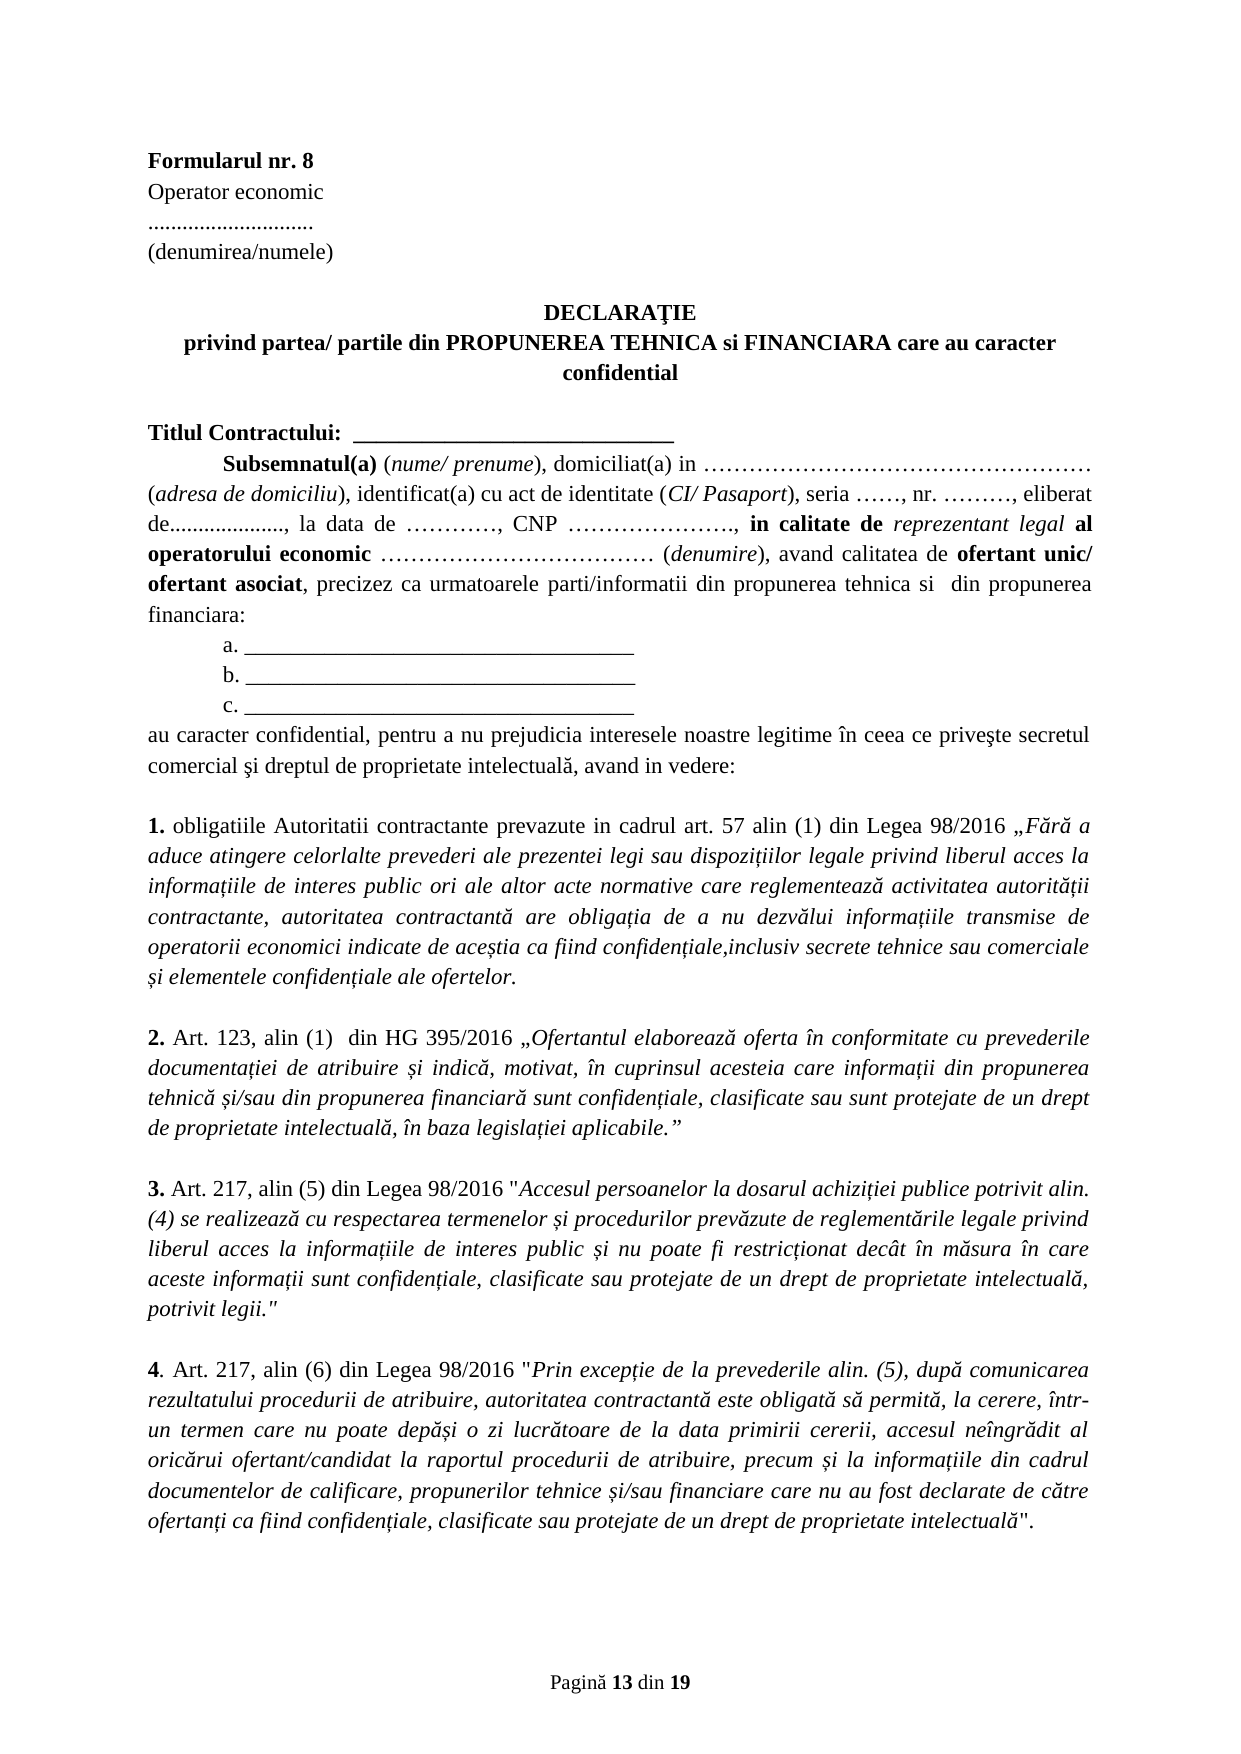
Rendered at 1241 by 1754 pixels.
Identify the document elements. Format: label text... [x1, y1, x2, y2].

text privind partea/ partile din PROPUNEREA TEHNICA si FINANCIARA care au caracter confidential [148, 329, 1093, 385]
text 1. obligatiile Autoritatii contractante prevazute in cadrul art. 57 alin (1) din Legea 98/2016 „Fără a aduce atingere celorlalte prevederi ale prezentei legi sau dispozițiilor legale privind liberul acces la informațiile de interes public ori ale altor acte normative care reglementează activitatea autorității contractante, autoritatea contractantă are obligația de a nu dezvălui informațiile transmise de operatorii economici indicate de aceștia ca fiind confidențiale,inclusiv secrete tehnice sau comerciale și elementele confidențiale ale ofertelor. [148, 812, 1093, 989]
text c. __________________________________ [148, 691, 1093, 718]
text b. __________________________________ [148, 661, 1093, 687]
text 2. Art. 123, alin (1) din HG 395/2016 „Ofertantul elaborează oferta în conformitate cu prevederile documentației de atribuire și indică, motivat, în cuprinsul acesteia care informații din propunerea tehnică și/sau din propunerea financiară sunt confidențiale, clasificate sau sunt protejate de un drept de proprietate intelectuală, în baza legislației aplicabile.” [148, 1024, 1093, 1141]
text Subsemnatul(a) (nume/ prenume), domiciliat(a) in …………………………………………… (adresa de domiciliu), identificat(a) cu act de identitate (CI/ Pasaport), seria ……, nr. ………, eliberat de...................., la data de …………, CNP …………………., in calitate de reprezentant legal al operatorului economic ……………………………… (denumire), avand calitatea de ofertant unic/ ofertant asociat, precizez ca urmatoarele parti/informatii din propunerea tehnica si din propunerea financiara: [148, 450, 1093, 627]
text a. __________________________________ [148, 631, 1093, 657]
text DECLARAŢIE [148, 299, 1093, 325]
text 3. Art. 217, alin (5) din Legea 98/2016 "Accesul persoanelor la dosarul achiziției publice potrivit alin. (4) se realizează cu respectarea termenelor și procedurilor prevăzute de reglementările legale privind liberul acces la informațiile de interes public și nu poate fi restricționat decât în măsura în care aceste informații sunt confidențiale, clasificate sau protejate de un drept de proprietate intelectuală, potrivit legii." [148, 1175, 1093, 1322]
text ............................. [148, 208, 1093, 234]
text Formularul nr. 8 [148, 148, 1093, 174]
text Titlul Contractului: ____________________________ [148, 419, 1093, 446]
text 4. Art. 217, alin (6) din Legea 98/2016 "Prin excepție de la prevederile alin. (5), după comunicarea rezultatului procedurii de atribuire, autoritatea contractantă este obligată să permită, la cerere, într-un termen care nu poate depăși o zi lucrătoare de la data primirii cererii, accesul neîngrădit al oricărui ofertant/candidat la raportul procedurii de atribuire, precum și la informațiile din cadrul documentelor de calificare, propunerilor tehnice și/sau financiare care nu au fost declarate de către ofertanți ca fiind confidențiale, clasificate sau protejate de un drept de proprietate intelectuală". [148, 1356, 1093, 1533]
text Operator economic [148, 178, 1093, 204]
text (denumirea/numele) [148, 238, 1093, 264]
text au caracter confidential, pentru a nu prejudicia interesele noastre legitime în ceea ce priveşte secretul comercial şi dreptul de proprietate intelectuală, avand in vedere: [148, 722, 1093, 778]
